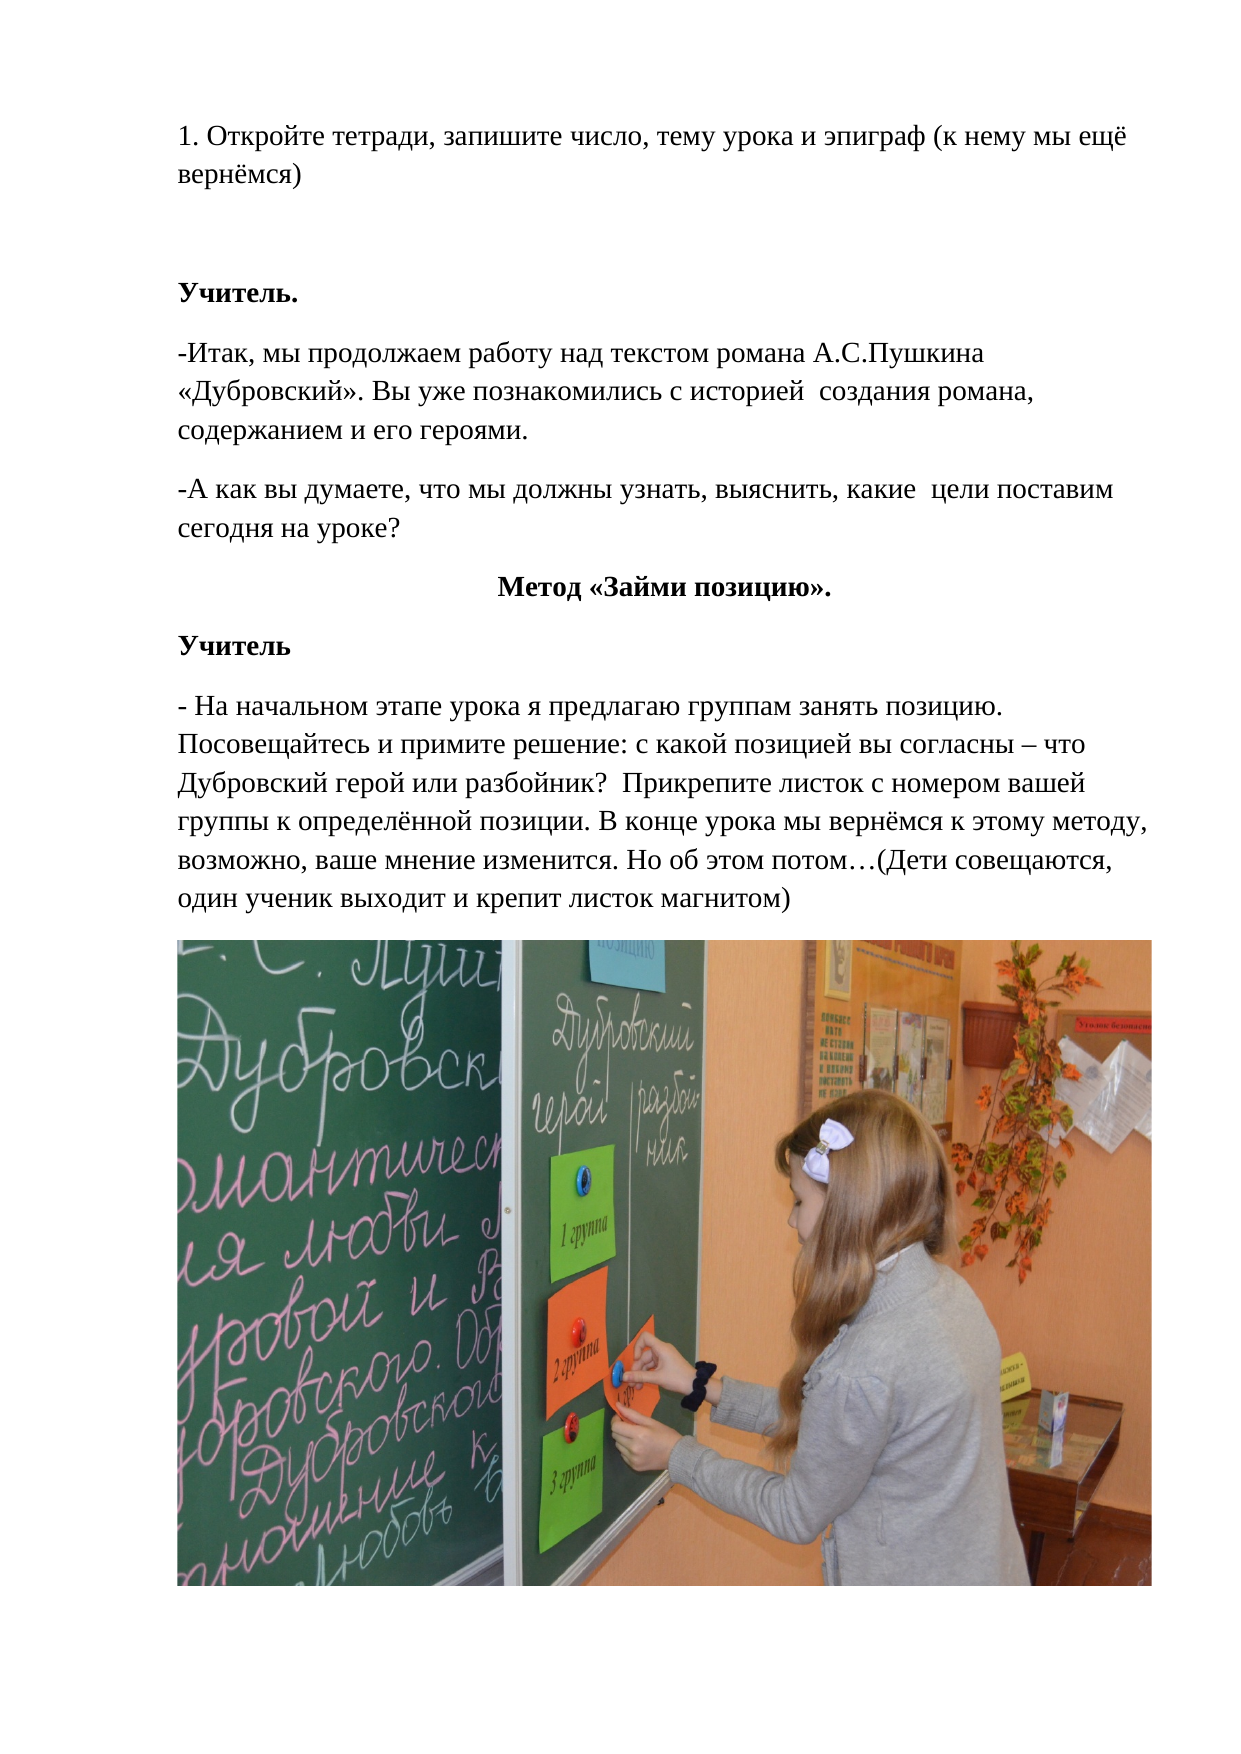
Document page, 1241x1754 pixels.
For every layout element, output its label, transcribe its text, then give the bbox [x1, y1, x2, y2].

text Учитель. [177, 275, 1152, 309]
text - На начальном этапе урока я предлагаю группам занять позицию. Посовещайтесь и примите решение: с какой позицией вы согласны – что Дубровский герой или разбойник? Прикрепите листок с номером вашей группы к определённой позиции. В конце урока мы вернёмся к этому методу, возможно, ваше мнение изменится. Но об этом потом…(Дети совещаются, один ученик выходит и крепит листок магнитом) [177, 688, 1152, 914]
text Учитель [177, 628, 1152, 662]
picture [177, 940, 1152, 1586]
text Метод «Займи позицию». [177, 569, 1152, 603]
text -Итак, мы продолжаем работу над текстом романа А.С.Пушкина «Дубровский». Вы уже познакомились с историей создания романа, содержанием и его героями. [177, 335, 1152, 445]
text -А как вы думаете, что мы должны узнать, выяснить, какие цели поставим сегодня на уроке? [177, 471, 1152, 543]
text 1. Откройте тетради, запишите число, тему урока и эпиграф (к нему мы ещё вернёмся) [177, 118, 1152, 190]
